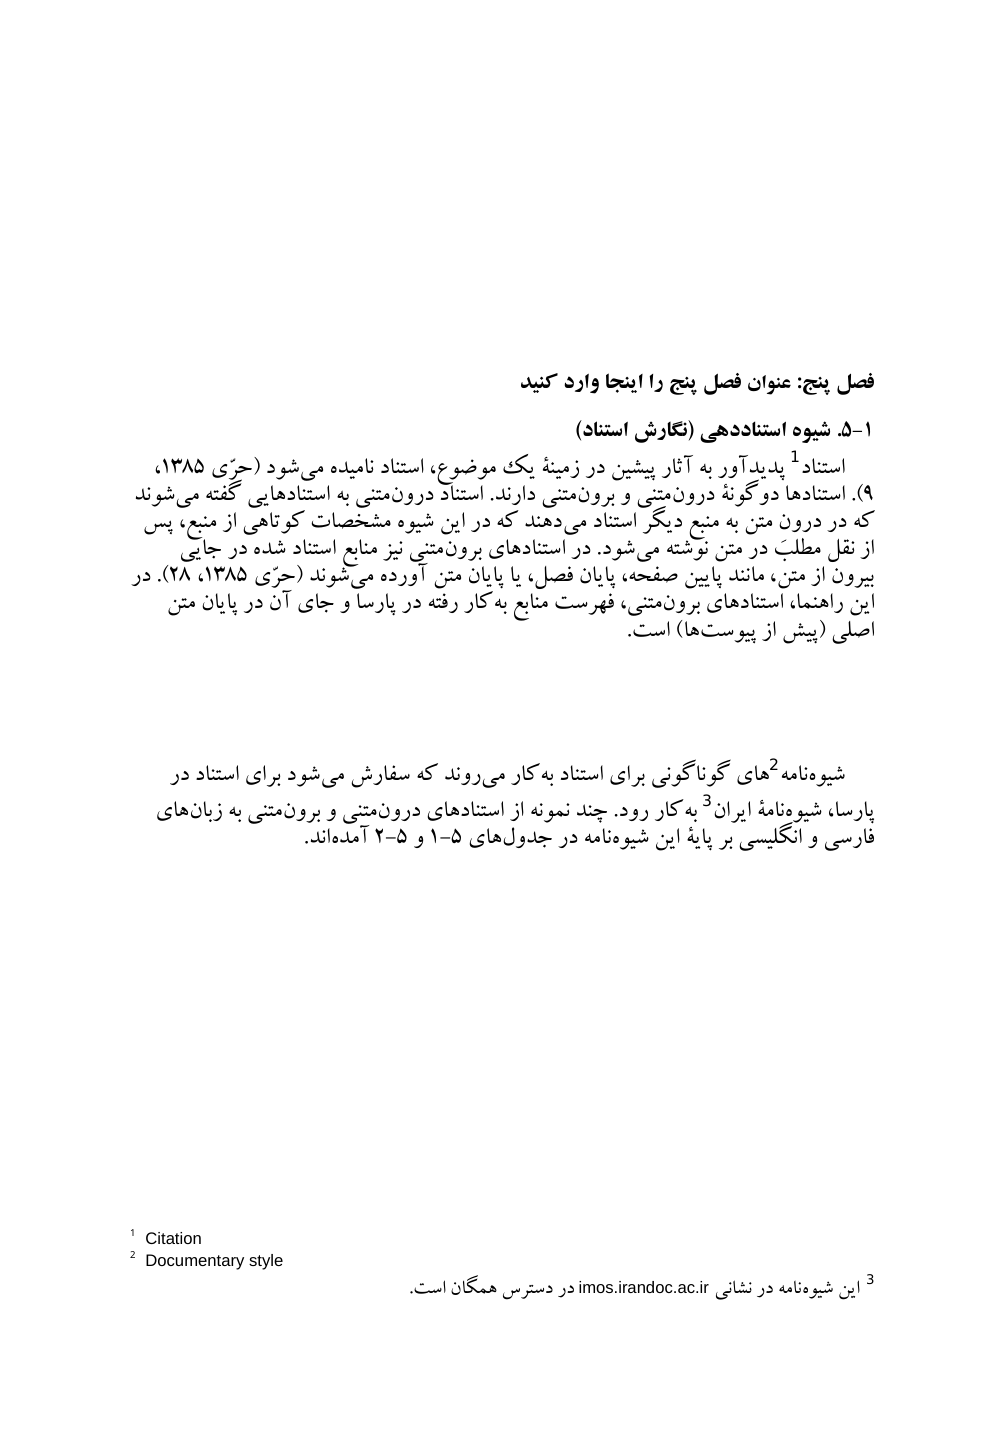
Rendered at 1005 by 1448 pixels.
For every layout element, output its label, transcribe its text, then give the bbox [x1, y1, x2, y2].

text استناد پدیدآور به آثار پیشین در زمینۀ یک موضوع، استناد نامیده می‌شود (حرّی ۱۳۸۵، ۹). استنادها دوگونۀ درون‌متنی و برون‌متنی دارند. استناد درون‌متنی به استنادهایی گفته می‌شوند که در درونِ متن به منبع دیگر استناد می‌دهند که در این شیوه مشخصات کوتاهی از منبع،‌ پس از نقل مطلب در متن نوشته می‌شود. در استنادهای برون‌متنی نیز منابع استناد ‌شده در جایی بیرون از متن، مانند پایین صفحه، پایان فصل، یا پایان متن آورده می‌شوند (حرّی ۱۳۸۵، ۲۸). در این راهنما، استنادهای برون‌متنی، فهرست منابع به‌کار رفته در پارسا و جای آن در پایان متن اصلی (پیش از پیوست‌ها) است. [130, 448, 874, 755]
text شیوه‌نامه‌های گوناگونی برای استناد به‌کار می‌روند که سفارش می‌شود برای استناد در پارسا، شیوه‌نامۀ ایران به‌کار رود. چند نمونه از استناد‌های درون‌متنی و برون‌متنی به زبان‌های فارسی و انگلیسی بر پایۀ این شیوه‌نامه در جدول‌های 5-1 و 5-2 آمده‌اند. [130, 755, 874, 855]
text فصل پنج: عنوان فصل پنج را اینجا وارد کنید [130, 373, 874, 396]
text 5-1. شیوه استناددهی (نگارش استناد) [130, 421, 874, 444]
